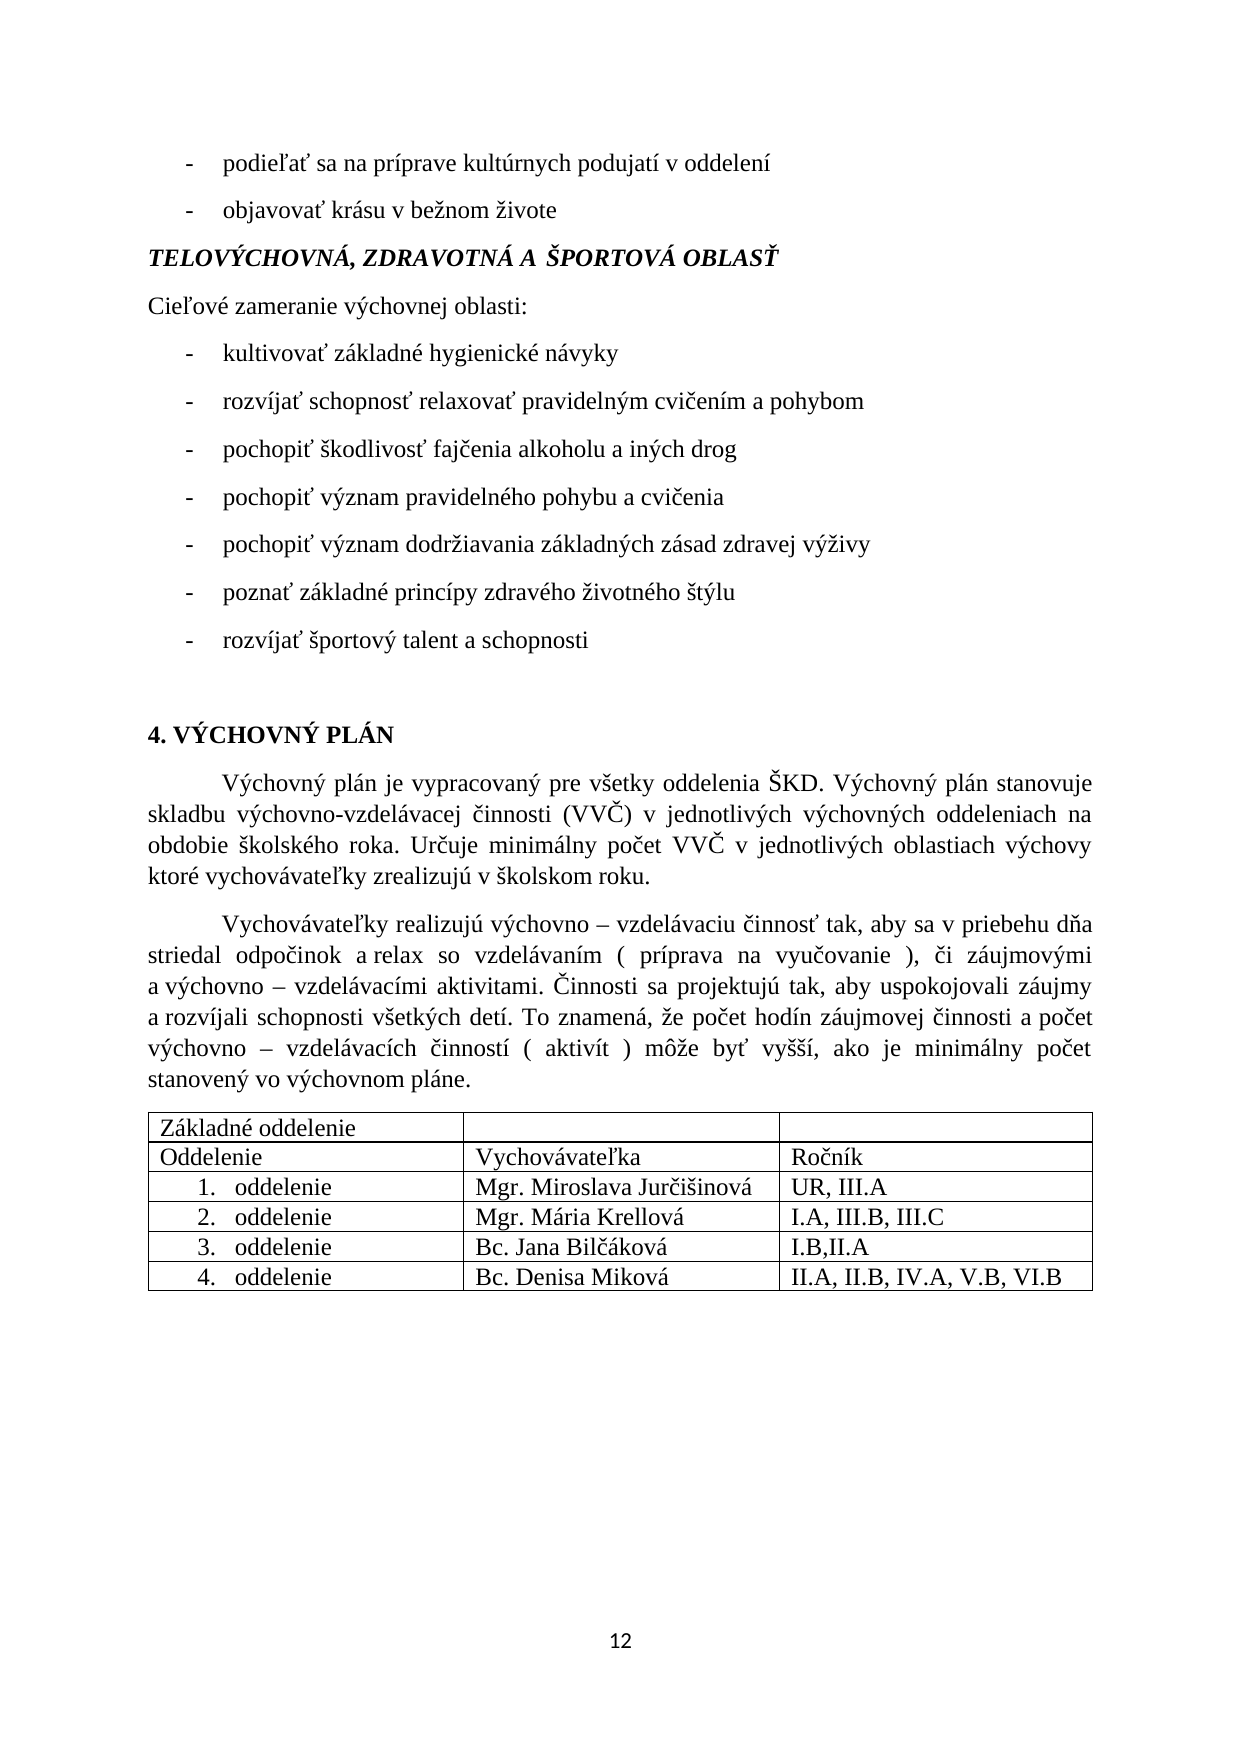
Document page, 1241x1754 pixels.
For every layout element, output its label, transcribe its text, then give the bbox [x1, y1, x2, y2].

table_cell UR, III.A [780, 1172, 1092, 1201]
table_cell Mgr. Mária Krellová [464, 1202, 779, 1231]
table_cell oddelenie [149, 1262, 463, 1290]
table_cell oddelenie [149, 1172, 463, 1201]
text Vychovávateľky realizujú výchovno – vzdelávaciu činnosť tak, aby sa v priebehu dňa striedal odpočinok a relax so vzdelávaním ( príprava na vyučovanie ), či záujmovými a výchovno – vzdelávacími aktivitami. Činnosti sa projektujú tak, aby uspokojovali záujmy a rozvíjali schopnosti všetkých detí. To znamená, že počet hodín záujmovej činnosti a počet výchovno – vzdelávacích činností ( aktivít ) môže byť vyšší, ako je minimálny počet stanovený vo výchovnom pláne. [148, 909, 1093, 1093]
table_cell Ročník [780, 1143, 1092, 1171]
text TELOVÝCHOVNÁ, ZDRAVOTNÁ A ŠPORTOVÁ OBLASŤ [148, 243, 1093, 272]
table_cell Mgr. Miroslava Jurčišinová [464, 1172, 779, 1201]
list rozvíjať športový talent a schopnosti [185, 625, 1093, 653]
text 4. VÝCHOVNÝ PLÁN [148, 720, 1093, 749]
list pochopiť význam pravidelného pohybu a cvičenia [185, 482, 1093, 510]
text Výchovný plán je vypracovaný pre všetky oddelenia ŠKD. Výchovný plán stanovuje skladbu výchovno-vzdelávacej činnosti (VVČ) v jednotlivých výchovných oddeleniach na obdobie školského roka. Určuje minimálny počet VVČ v jednotlivých oblastiach výchovy ktoré vychovávateľky zrealizujú v školskom roku. [148, 768, 1093, 890]
table_header [780, 1113, 1092, 1141]
list pochopiť škodlivosť fajčenia alkoholu a iných drog [185, 434, 1093, 463]
table_cell II.A, II.B, IV.A, V.B, VI.B [780, 1262, 1092, 1290]
table_header Základné oddelenie [149, 1113, 463, 1141]
list rozvíjať schopnosť relaxovať pravidelným cvičením a pohybom [185, 386, 1093, 415]
table_cell Oddelenie [149, 1143, 463, 1171]
table_header [464, 1113, 779, 1141]
list podieľať sa na príprave kultúrnych podujatí v oddelení [185, 148, 1093, 176]
list pochopiť význam dodržiavania základných zásad zdravej výživy [185, 529, 1093, 558]
list kultivovať základné hygienické návyky [185, 338, 1093, 367]
table_cell Bc. Denisa Miková [464, 1262, 779, 1290]
list objavovať krásu v bežnom živote [185, 195, 1093, 224]
table_cell oddelenie [149, 1232, 463, 1261]
table_cell Bc. Jana Bilčáková [464, 1232, 779, 1261]
table_cell Vychovávateľka [464, 1143, 779, 1171]
table_cell I.A, III.B, III.C [780, 1202, 1092, 1231]
text Cieľové zameranie výchovnej oblasti: [148, 291, 1093, 319]
table_cell oddelenie [149, 1202, 463, 1231]
list poznať základné princípy zdravého životného štýlu [185, 577, 1093, 606]
table_cell I.B,II.A [780, 1232, 1092, 1261]
